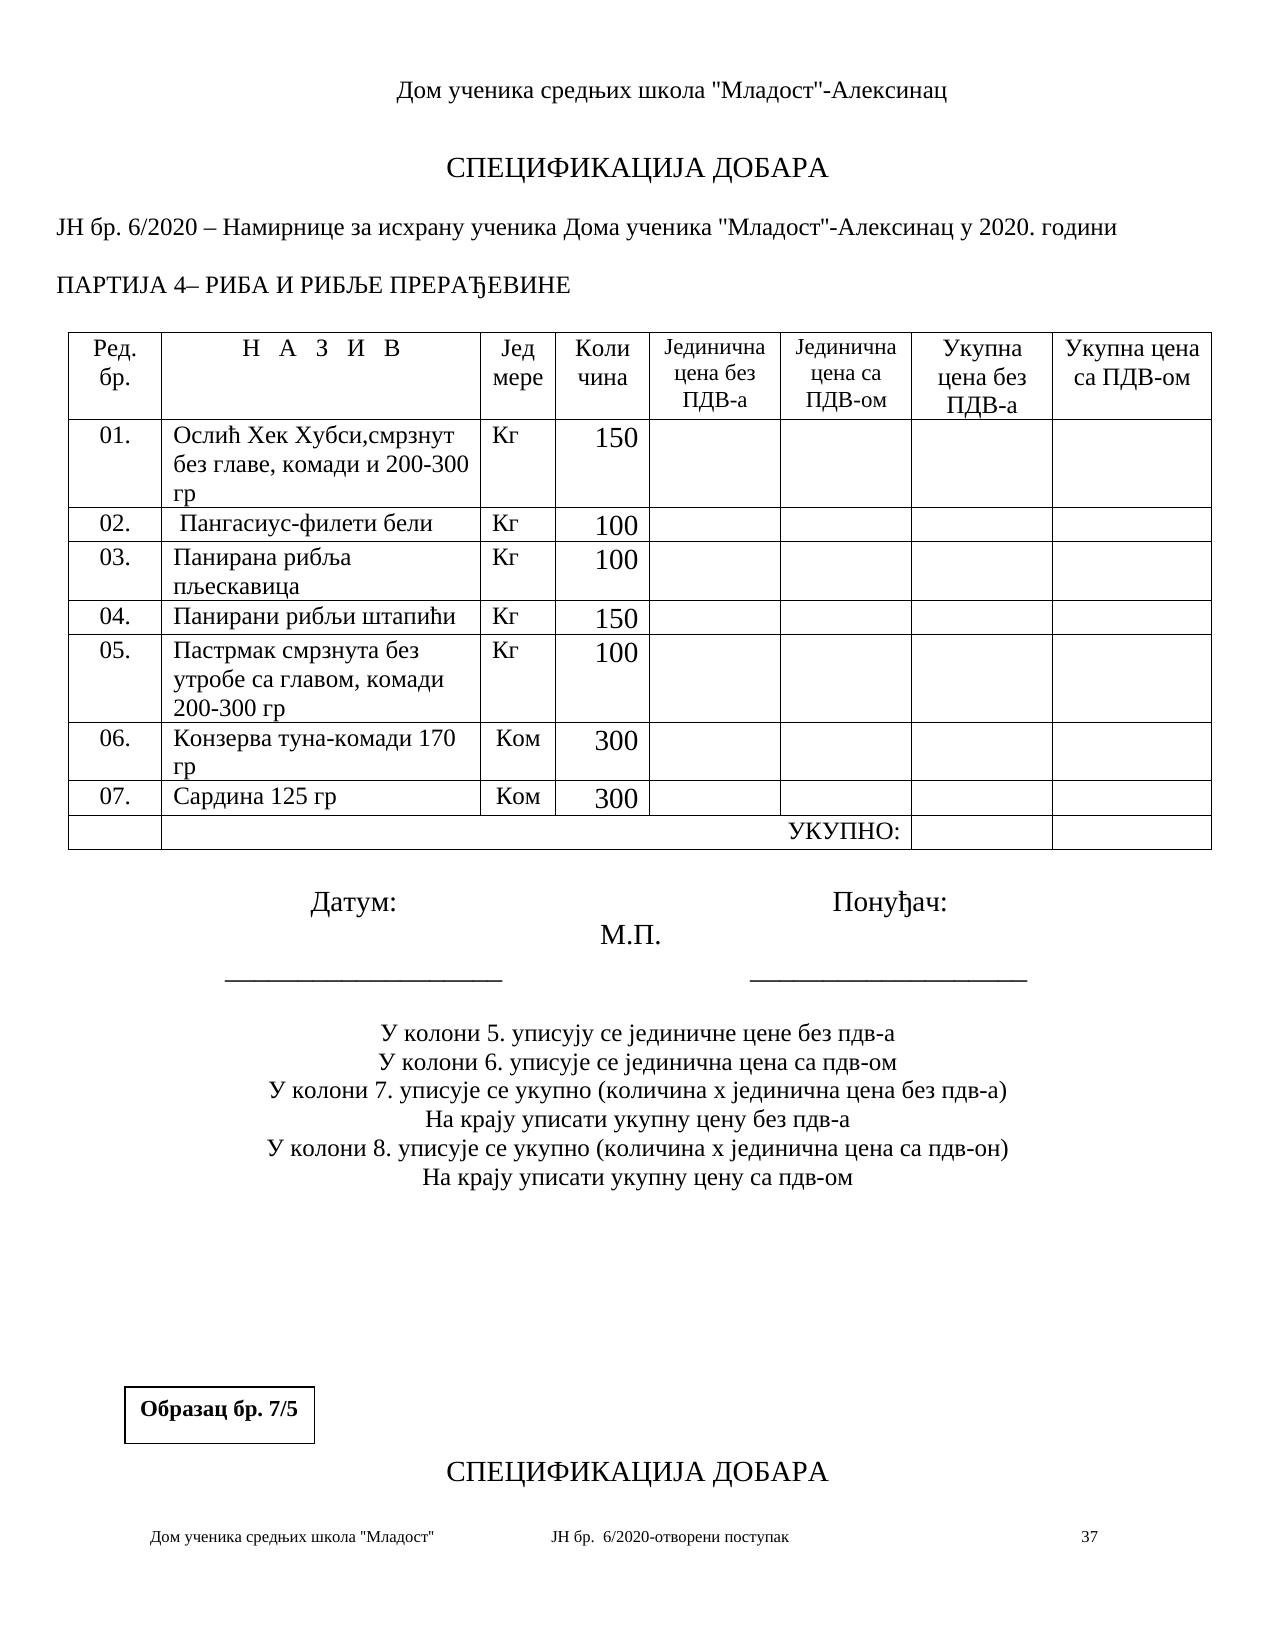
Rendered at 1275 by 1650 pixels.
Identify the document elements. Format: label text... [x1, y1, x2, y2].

table_cell УКУПНО: [162, 816, 911, 849]
table_header Ред. бр. [69, 333, 161, 419]
table_cell Ком [481, 723, 555, 780]
text ПАРТИЈА 4– РИБА И РИБЉЕ ПРЕРАЂЕВИНЕ [56, 270, 1125, 298]
table_cell [650, 420, 780, 507]
table_cell [650, 723, 780, 780]
table_header Јед мере [481, 333, 555, 419]
table_cell [781, 635, 911, 722]
table_cell [912, 542, 1052, 600]
text У колони 5. уписују се јединичне цене без пдв-а [150, 1018, 1125, 1047]
text У колони 7. уписује се укупно (количина x јединична цена без пдв-а) [150, 1076, 1125, 1104]
table_cell [1053, 635, 1211, 722]
table_cell Конзерва туна-комади 170 гр [162, 723, 480, 780]
text У колони 6. уписује се јединична цена са пдв-ом [150, 1047, 1125, 1076]
table_cell [912, 816, 1052, 849]
table_cell Кг [481, 420, 555, 507]
table_cell [1053, 601, 1211, 634]
table_cell [912, 508, 1052, 541]
text СПЕЦИФИКАЦИЈА ДОБАРА [150, 150, 1125, 183]
table_header Јединична цена без ПДВ-а [650, 333, 780, 419]
text ЈН бр. 6/2020 – Намирнице за исхрану ученика Дома ученика ''Младост''-Алексинац у 2020. години [56, 212, 1166, 241]
table_cell 01. [69, 420, 161, 507]
table_cell [912, 635, 1052, 722]
table_cell [912, 420, 1052, 507]
table_cell Кг [481, 635, 555, 722]
text ___________________ ___________________ [150, 951, 1125, 984]
table_cell [69, 816, 161, 849]
table_cell [912, 601, 1052, 634]
table_cell Пангасиус-филети бели [162, 508, 480, 541]
table_cell [1053, 542, 1211, 600]
table_cell [781, 601, 911, 634]
table_cell 05. [69, 635, 161, 722]
text СПЕЦИФИКАЦИЈА ДОБАРА [150, 1454, 1125, 1488]
table_header Укупна цена без ПДВ-а [912, 333, 1052, 419]
table_cell 07. [69, 781, 161, 815]
text На крају уписати укупну цену са пдв-ом [150, 1162, 1125, 1191]
table_cell 300 [556, 723, 649, 780]
table_header Јединична цена са ПДВ-ом [781, 333, 911, 419]
table_cell [912, 723, 1052, 780]
table_cell [781, 508, 911, 541]
table_cell [1053, 420, 1211, 507]
table_cell [781, 723, 911, 780]
table_cell [650, 781, 780, 815]
table_cell [781, 542, 911, 600]
table_cell [1053, 781, 1211, 815]
table_cell Ком [481, 781, 555, 815]
table_cell 100 [556, 542, 649, 600]
table_cell 02. [69, 508, 161, 541]
table_cell [650, 508, 780, 541]
table_cell 100 [556, 635, 649, 722]
table_cell [912, 781, 1052, 815]
text На крају уписати укупну цену без пдв-а [150, 1104, 1125, 1133]
table_cell Сардина 125 гр [162, 781, 480, 815]
text М.П. [150, 917, 1125, 951]
table_cell Панирана рибља пљескавица [162, 542, 480, 600]
text У колони 8. уписује се укупно (количина x јединична цена са пдв-он) [150, 1133, 1125, 1162]
text Датум: Понуђач: [150, 884, 1125, 917]
table_cell [1053, 723, 1211, 780]
table_cell Панирани рибљи штапићи [162, 601, 480, 634]
table_header Укупна цена са ПДВ-ом [1053, 333, 1211, 419]
table_cell [650, 542, 780, 600]
table_cell 300 [556, 781, 649, 815]
table_cell [1053, 508, 1211, 541]
table_cell Кг [481, 601, 555, 634]
table_header Н А З И В [162, 333, 480, 419]
table_cell [650, 601, 780, 634]
table_cell 150 [556, 420, 649, 507]
table_cell 04. [69, 601, 161, 634]
table_cell 03. [69, 542, 161, 600]
table_cell 06. [69, 723, 161, 780]
table_cell [1053, 816, 1211, 849]
table_cell [781, 781, 911, 815]
table_cell 150 [556, 601, 649, 634]
table_cell Пастрмак смрзнута без утробе са главом, комади 200-300 гр [162, 635, 480, 722]
table_cell [781, 420, 911, 507]
table_cell 100 [556, 508, 649, 541]
table_header Коли чина [556, 333, 649, 419]
table_cell Кг [481, 542, 555, 600]
table_cell [650, 635, 780, 722]
table_cell Ослић Хек Хубси,смрзнут без главе, комади и 200-300 гр [162, 420, 480, 507]
table_cell Кг [481, 508, 555, 541]
